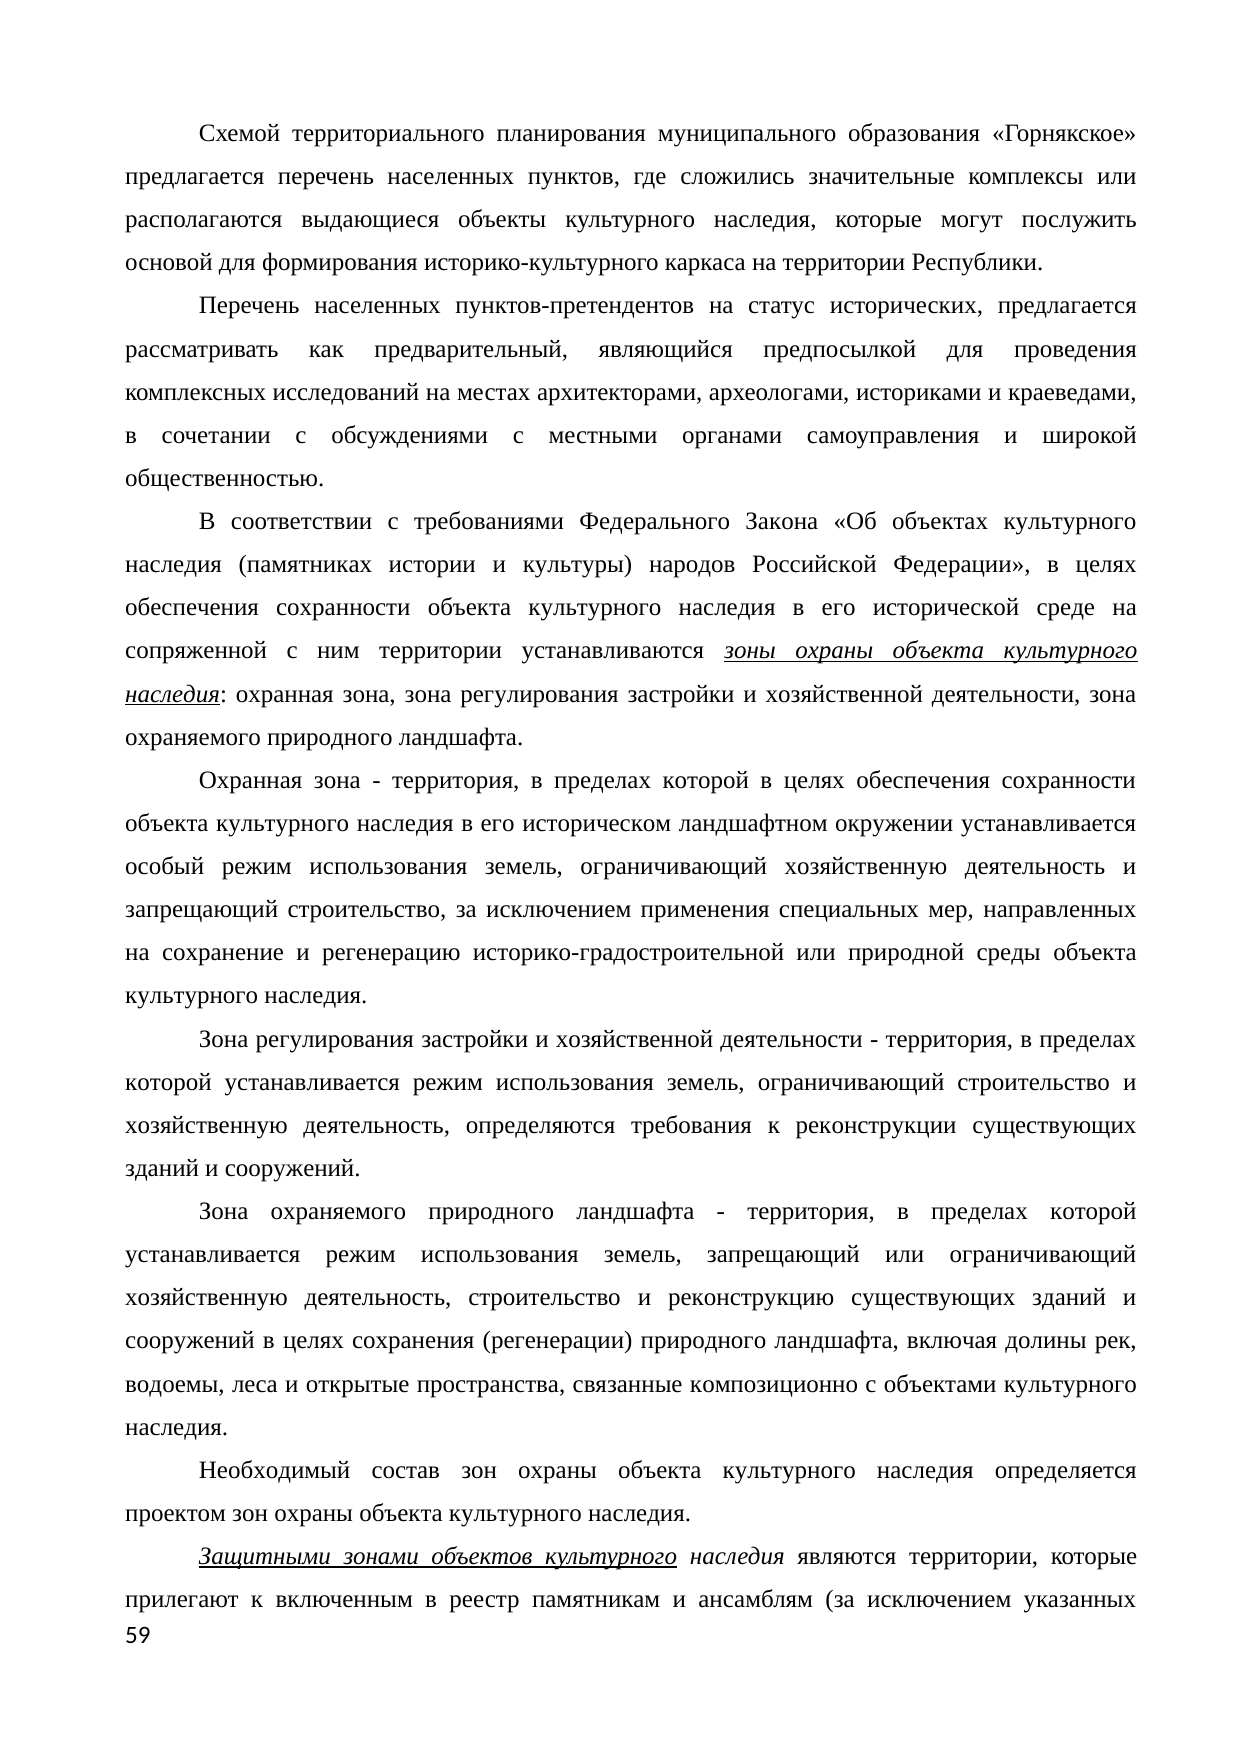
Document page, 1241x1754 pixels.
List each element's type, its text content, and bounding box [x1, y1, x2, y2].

text Охранная зона - территория, в пределах которой в целях обеспечения сохранности объекта культурного наследия в его историческом ландшафтном окружении устанавливается особый режим использования земель, ограничивающий хозяйственную деятельность и запрещающий строительство, за исключением применения специальных мер, направленных на сохранение и регенерацию историко-градостроительной или природной среды объекта культурного наследия. [125, 765, 1137, 1009]
text Зона охраняемого природного ландшафта - территория, в пределах которой устанавливается режим использования земель, запрещающий или ограничивающий хозяйственную деятельность, строительство и реконструкцию существующих зданий и сооружений в целях сохранения (регенерации) природного ландшафта, включая долины рек, водоемы, леса и открытые пространства, связанные композиционно с объектами культурного наследия. [125, 1196, 1137, 1441]
text Зона регулирования застройки и хозяйственной деятельности - территория, в пределах которой устанавливается режим использования земель, ограничивающий строительство и хозяйственную деятельность, определяются требования к реконструкции существующих зданий и сооружений. [125, 1024, 1137, 1182]
text Перечень населенных пунктов-претендентов на статус исторических, предлагается рассматривать как предварительный, являющийся предпосылкой для проведения комплексных исследований на местах архитекторами, археологами, историками и краеведами, в сочетании с обсуждениями с местными органами самоуправления и широкой общественностью. [125, 291, 1137, 492]
text Схемой территориального планирования муниципального образования «Горнякское» предлагается перечень населенных пунктов, где сложились значительные комплексы или располагаются выдающиеся объекты культурного наследия, которые могут послужить основой для формирования историко-культурного каркаса на территории Республики. [125, 118, 1137, 276]
text Необходимый состав зон охраны объекта культурного наследия определяется проектом зон охраны объекта культурного наследия. [125, 1455, 1137, 1527]
text В соответствии с требованиями Федерального Закона «Об объектах культурного наследия (памятниках истории и культуры) народов Российской Федерации», в целях обеспечения сохранности объекта культурного наследия в его исторической среде на сопряженной с ним территории устанавливаются зоны охраны объекта культурного наследия: охранная зона, зона регулирования застройки и хозяйственной деятельности, зона охраняемого природного ландшафта. [125, 506, 1137, 751]
